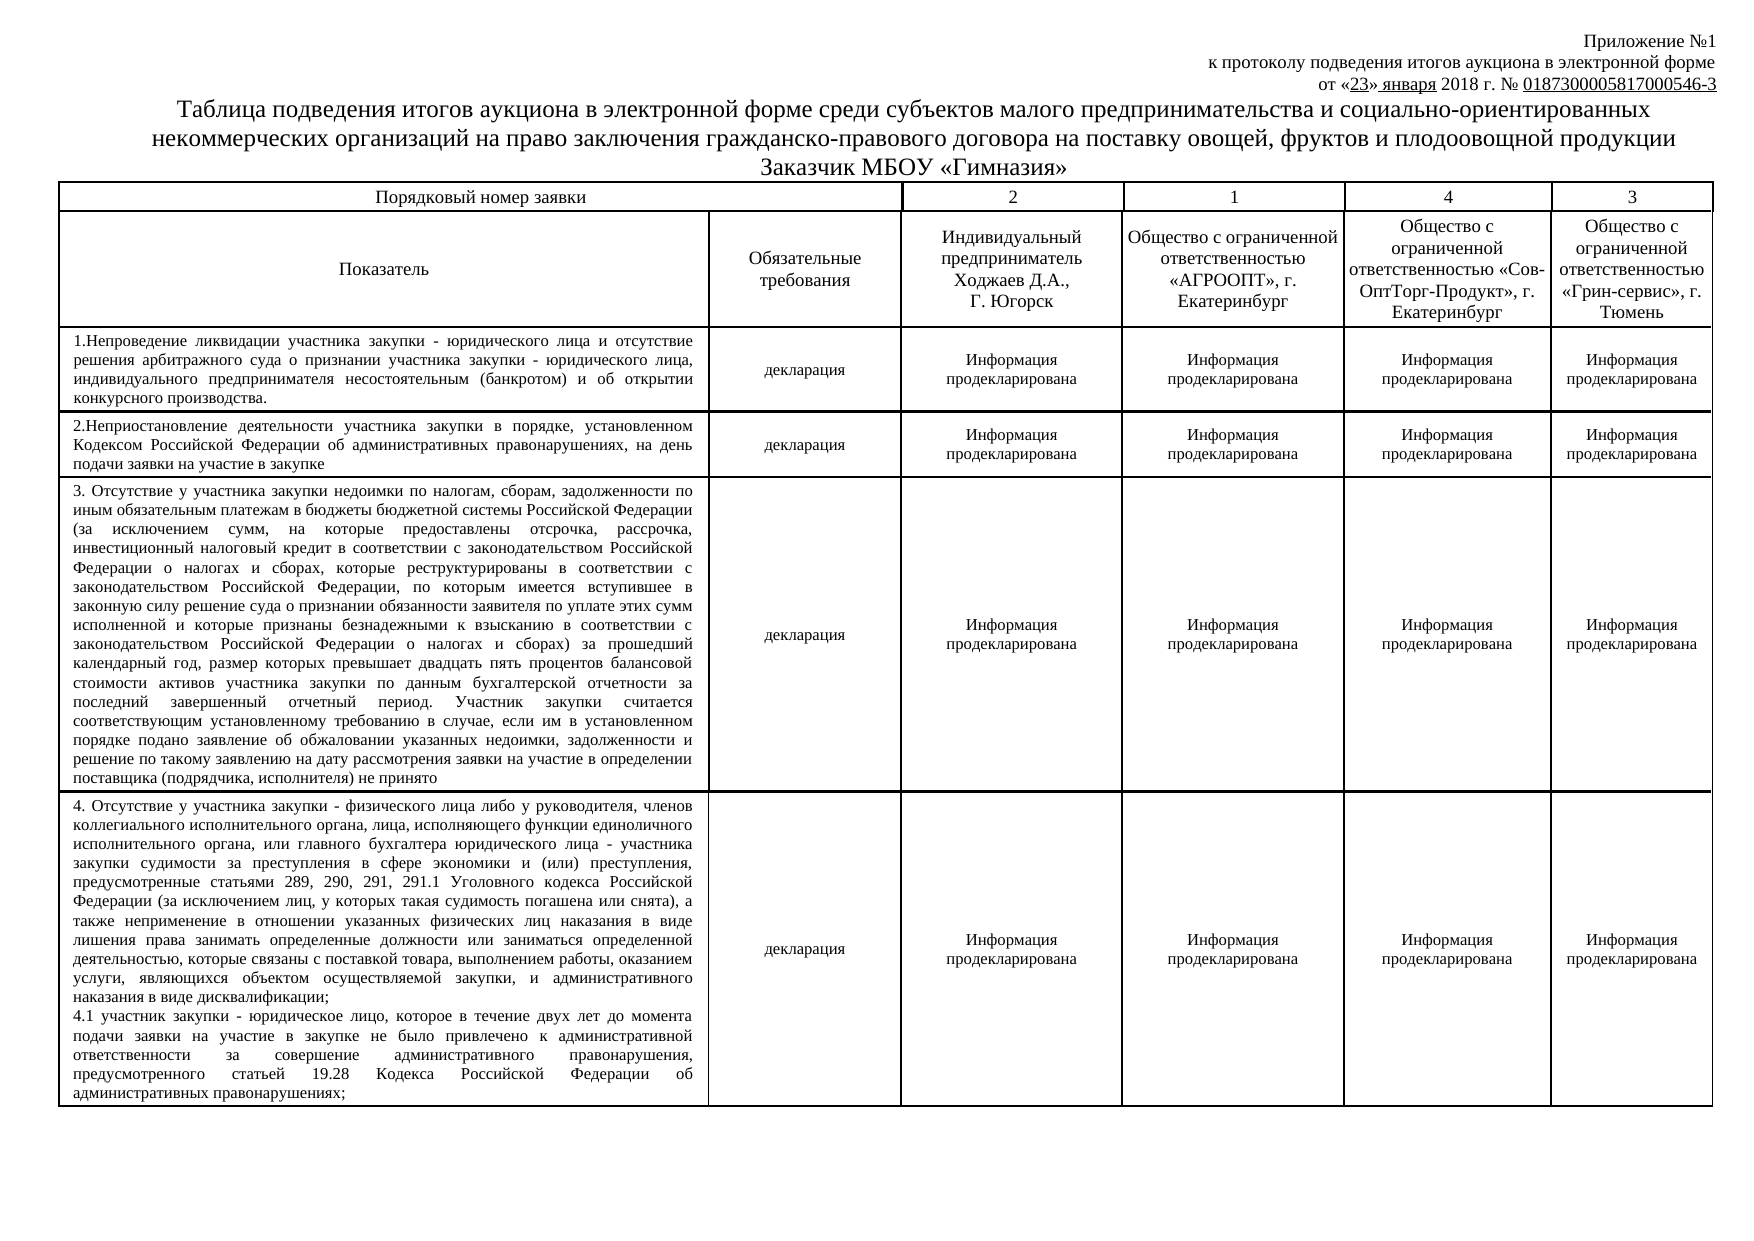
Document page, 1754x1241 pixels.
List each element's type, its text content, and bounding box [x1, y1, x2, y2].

table_cell Информация продекларирована [902, 328, 1121, 410]
table_cell 1.Непроведение ликвидации участника закупки - юридического лица и отсутствие решения арбитражного суда о признании участника закупки - юридического лица, индивидуального предпринимателя несостоятельным (банкротом) и об открытии конкурсного производства. [60, 328, 708, 410]
table_cell декларация [709, 793, 900, 1105]
table_cell Показатель [60, 212, 708, 326]
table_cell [1123, 793, 1343, 1105]
table_cell Общество с ограниченной ответственностью «АГРООПТ», г. Екатеринбург [1123, 212, 1343, 326]
table_header 4 [1346, 183, 1551, 210]
table_cell 4. Отсутствие у участника закупки - физического лица либо у руководителя, членов коллегиального исполнительного органа, лица, исполняющего функции единоличного исполнительного органа, или главного бухгалтера юридического лица - участника закупки судимости за преступления в сфере экономики и (или) преступления, предусмотренные статьями 289, 290, 291, 291.1 Уголовного кодекса Российской Федерации (за исключением лиц, у которых такая судимость погашена или снята), а также неприменение в отношении указанных физических лиц наказания в виде лишения права занимать определенные должности или заниматься определенной деятельностью, которые связаны с поставкой товара, выполнением работы, оказанием услуги, являющихся объектом осуществляемой закупки, и административного наказания в виде дисквалификации; 4.1 участник закупки - юридическое лицо, которое в течение двух лет до момента подачи заявки на участие в закупке не было привлечено к административной ответственности за совершение административного правонарушения, предусмотренного статьей 19.28 Кодекса Российской Федерации об административных правонарушениях; [60, 793, 708, 1105]
table_cell Информация продекларирована [1552, 410, 1712, 476]
table_cell декларация [710, 478, 900, 790]
text к протоколу подведения итогов аукциона в электронной форме [118, 51, 1717, 73]
table_cell декларация [710, 328, 900, 410]
table_cell Информация продекларирована [1552, 326, 1712, 410]
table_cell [1552, 790, 1712, 1105]
table_cell Индивидуальный предприниматель Ходжаев Д.А., Г. Югорск [902, 212, 1121, 326]
text Приложение №1 [118, 29, 1717, 51]
table_cell Общество с ограниченной ответственностью «Сов-ОптТорг-Продукт», г. Екатеринбург [1345, 212, 1550, 326]
table_header Порядковый номер заявки [60, 183, 901, 210]
table_header 2 [904, 183, 1123, 210]
table_cell Информация продекларирована [1345, 478, 1550, 790]
table_cell Информация продекларирована [902, 413, 1121, 476]
table_cell Обязательные требования [710, 212, 900, 326]
table_cell декларация [710, 413, 900, 476]
table_cell Информация продекларирована [1123, 413, 1343, 476]
text Заказчик МБОУ «Гимназия» [118, 152, 1710, 181]
text от «23» января 2018 г. № 0187300005817000546-3 [118, 73, 1717, 94]
table_cell Информация продекларирована [1345, 413, 1550, 476]
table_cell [902, 793, 1121, 1105]
table_header 1 [1125, 183, 1344, 210]
table_cell 2.Неприостановление деятельности участника закупки в порядке, установленном Кодексом Российской Федерации об административных правонарушениях, на день подачи заявки на участие в закупке [60, 413, 708, 476]
table_cell Информация продекларирована [1123, 478, 1343, 790]
table_cell 3. Отсутствие у участника закупки недоимки по налогам, сборам, задолженности по иным обязательным платежам в бюджеты бюджетной системы Российской Федерации (за исключением сумм, на которые предоставлены отсрочка, рассрочка, инвестиционный налоговый кредит в соответствии с законодательством Российской Федерации о налогах и сборах, которые реструктурированы в соответствии с законодательством Российской Федерации, по которым имеется вступившее в законную силу решение суда о признании обязанности заявителя по уплате этих сумм исполненной и которые признаны безнадежными к взысканию в соответствии с законодательством Российской Федерации о налогах и сборах) за прошедший календарный год, размер которых превышает двадцать пять процентов балансовой стоимости активов участника закупки по данным бухгалтерской отчетности за последний завершенный отчетный период. Участник закупки считается соответствующим установленному требованию в случае, если им в установленном порядке подано заявление об обжаловании указанных недоимки, задолженности и решение по такому заявлению на дату рассмотрения заявки на участие в определении поставщика (подрядчика, исполнителя) не принято [60, 478, 708, 790]
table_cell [1345, 793, 1550, 1105]
table_cell Информация продекларирована [1123, 328, 1343, 410]
text Таблица подведения итогов аукциона в электронной форме среди субъектов малого предпринимательства и социально-ориентированных некоммерческих организаций на право заключения гражданско-правового договора на поставку овощей, фруктов и плодоовощной продукции [118, 94, 1710, 152]
table_header 3 [1553, 183, 1712, 210]
table_cell Информация продекларирована [1345, 328, 1550, 410]
table_cell Информация продекларирована [1552, 476, 1712, 790]
table_cell Информация продекларирована [902, 478, 1121, 790]
table_cell Общество с ограниченной ответственностью «Грин-сервис», г. Тюмень [1552, 210, 1712, 326]
